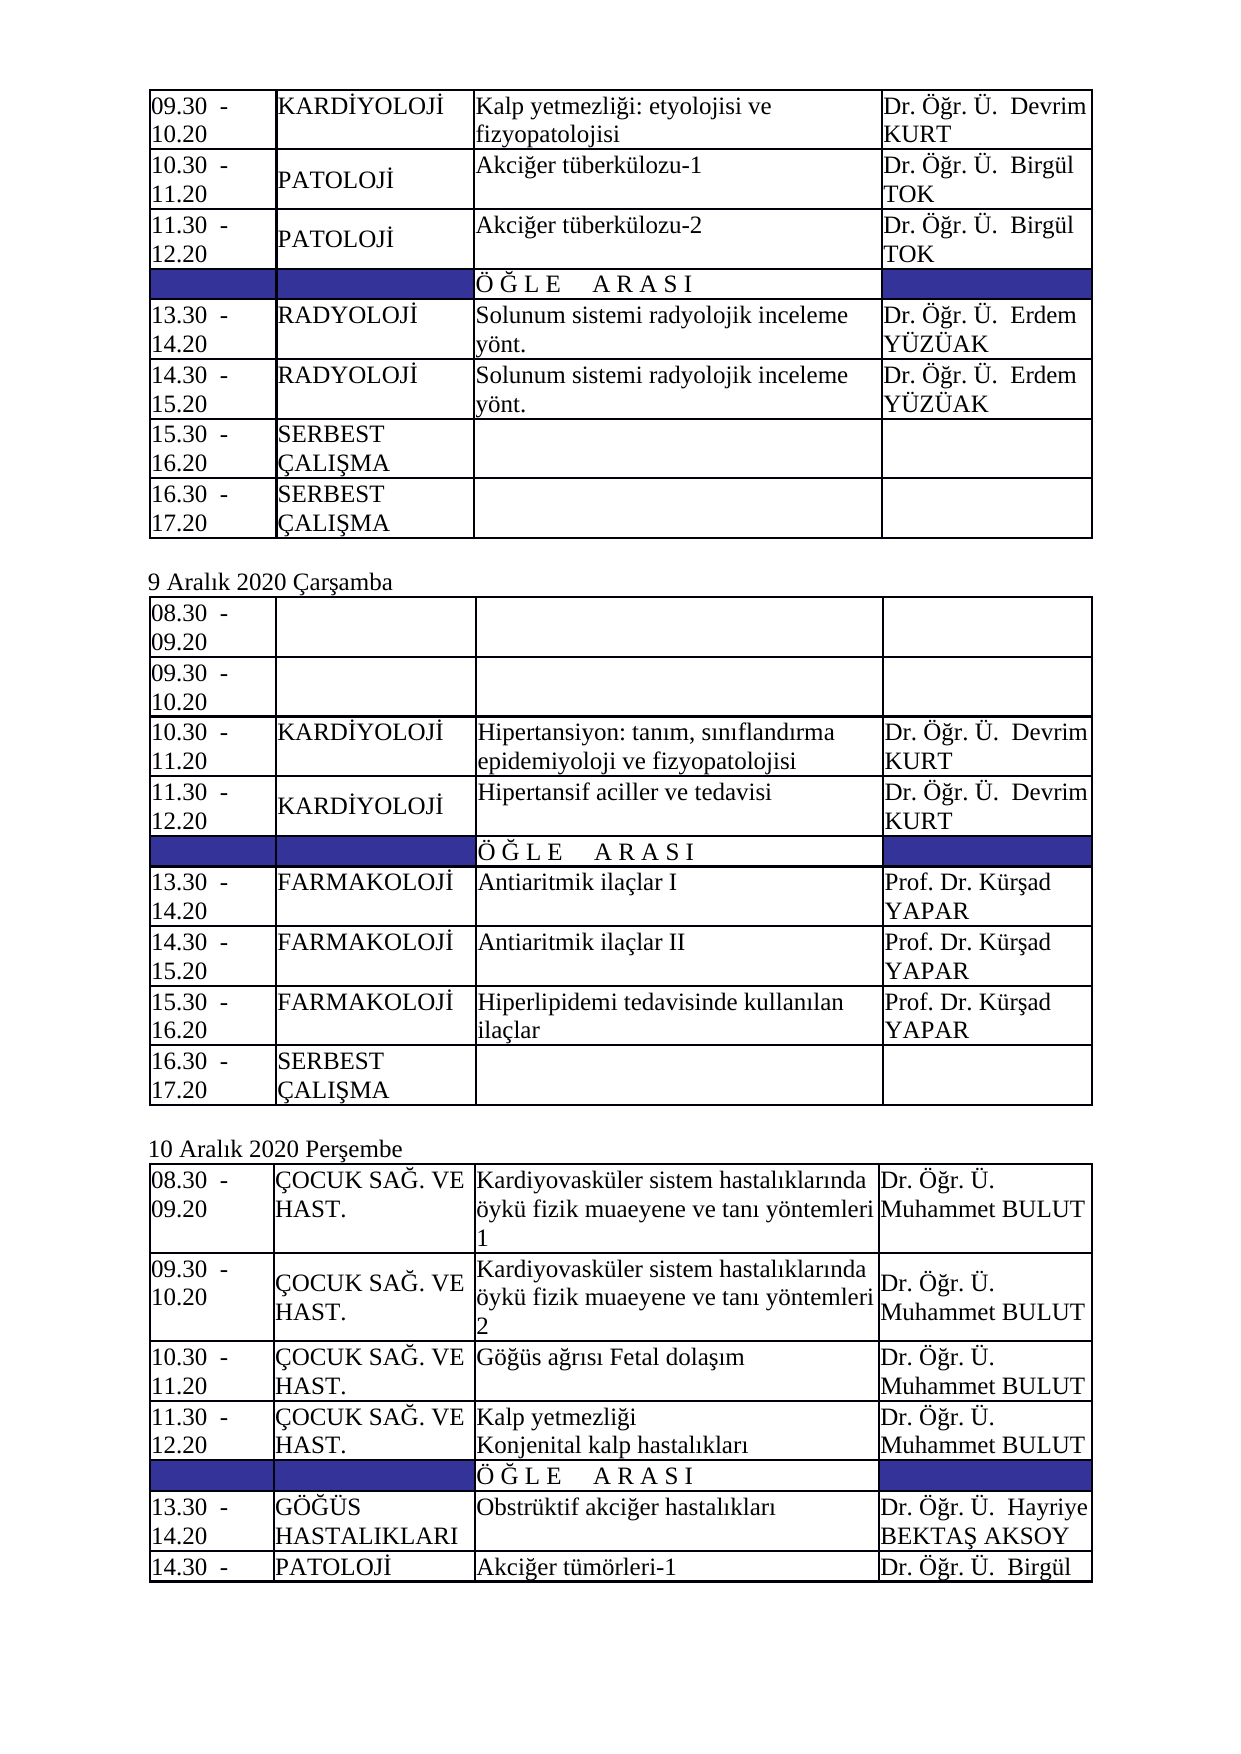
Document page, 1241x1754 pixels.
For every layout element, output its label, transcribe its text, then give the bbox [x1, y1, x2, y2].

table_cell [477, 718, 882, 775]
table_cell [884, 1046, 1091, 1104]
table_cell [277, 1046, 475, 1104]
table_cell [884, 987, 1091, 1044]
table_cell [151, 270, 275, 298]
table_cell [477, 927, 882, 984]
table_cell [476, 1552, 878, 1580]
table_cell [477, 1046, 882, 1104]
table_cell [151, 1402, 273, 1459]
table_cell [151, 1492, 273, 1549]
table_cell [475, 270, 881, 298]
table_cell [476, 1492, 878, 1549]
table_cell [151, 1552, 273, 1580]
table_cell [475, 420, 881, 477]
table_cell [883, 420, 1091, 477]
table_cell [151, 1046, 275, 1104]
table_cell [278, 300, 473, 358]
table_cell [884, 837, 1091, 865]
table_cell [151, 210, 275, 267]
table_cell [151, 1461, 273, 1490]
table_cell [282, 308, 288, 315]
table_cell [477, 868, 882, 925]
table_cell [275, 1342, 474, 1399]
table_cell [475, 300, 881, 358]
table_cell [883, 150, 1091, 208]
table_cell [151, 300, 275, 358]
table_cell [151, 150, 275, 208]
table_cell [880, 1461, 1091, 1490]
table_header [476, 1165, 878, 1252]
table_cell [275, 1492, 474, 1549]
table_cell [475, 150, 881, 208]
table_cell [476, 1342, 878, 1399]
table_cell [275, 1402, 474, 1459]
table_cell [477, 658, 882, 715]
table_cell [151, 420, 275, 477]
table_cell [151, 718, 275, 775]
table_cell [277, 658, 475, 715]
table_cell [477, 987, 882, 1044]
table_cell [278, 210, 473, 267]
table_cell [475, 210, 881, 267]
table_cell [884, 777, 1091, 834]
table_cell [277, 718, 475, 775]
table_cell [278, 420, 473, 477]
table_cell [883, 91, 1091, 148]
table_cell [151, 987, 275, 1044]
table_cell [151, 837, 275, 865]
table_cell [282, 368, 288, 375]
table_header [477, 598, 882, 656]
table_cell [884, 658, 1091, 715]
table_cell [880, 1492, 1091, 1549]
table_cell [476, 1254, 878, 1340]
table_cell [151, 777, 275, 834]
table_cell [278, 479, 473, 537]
text 10 Aralık 2020 Perşembe [148, 1134, 1093, 1163]
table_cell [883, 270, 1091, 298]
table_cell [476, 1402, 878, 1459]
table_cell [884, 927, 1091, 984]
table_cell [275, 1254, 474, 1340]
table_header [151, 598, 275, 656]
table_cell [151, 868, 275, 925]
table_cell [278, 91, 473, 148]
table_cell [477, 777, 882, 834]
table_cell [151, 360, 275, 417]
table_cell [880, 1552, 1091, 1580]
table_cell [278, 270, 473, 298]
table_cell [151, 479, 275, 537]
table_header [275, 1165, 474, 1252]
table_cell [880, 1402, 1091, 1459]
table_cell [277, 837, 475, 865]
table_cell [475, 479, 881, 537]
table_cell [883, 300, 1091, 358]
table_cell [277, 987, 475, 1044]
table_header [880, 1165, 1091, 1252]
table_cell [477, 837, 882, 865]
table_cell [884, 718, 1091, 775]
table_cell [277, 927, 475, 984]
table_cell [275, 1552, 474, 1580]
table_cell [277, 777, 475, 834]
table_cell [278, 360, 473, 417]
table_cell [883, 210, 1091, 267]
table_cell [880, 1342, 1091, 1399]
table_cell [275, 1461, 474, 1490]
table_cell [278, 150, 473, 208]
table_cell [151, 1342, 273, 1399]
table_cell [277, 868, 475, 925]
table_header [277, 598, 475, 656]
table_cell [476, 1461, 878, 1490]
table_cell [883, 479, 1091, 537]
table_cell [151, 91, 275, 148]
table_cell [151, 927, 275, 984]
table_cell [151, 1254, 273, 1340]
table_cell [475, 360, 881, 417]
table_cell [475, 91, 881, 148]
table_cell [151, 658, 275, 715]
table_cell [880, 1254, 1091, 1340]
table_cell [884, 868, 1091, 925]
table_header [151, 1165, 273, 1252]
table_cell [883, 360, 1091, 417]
text 9 Aralık 2020 Çarşamba [148, 567, 1093, 596]
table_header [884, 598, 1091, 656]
